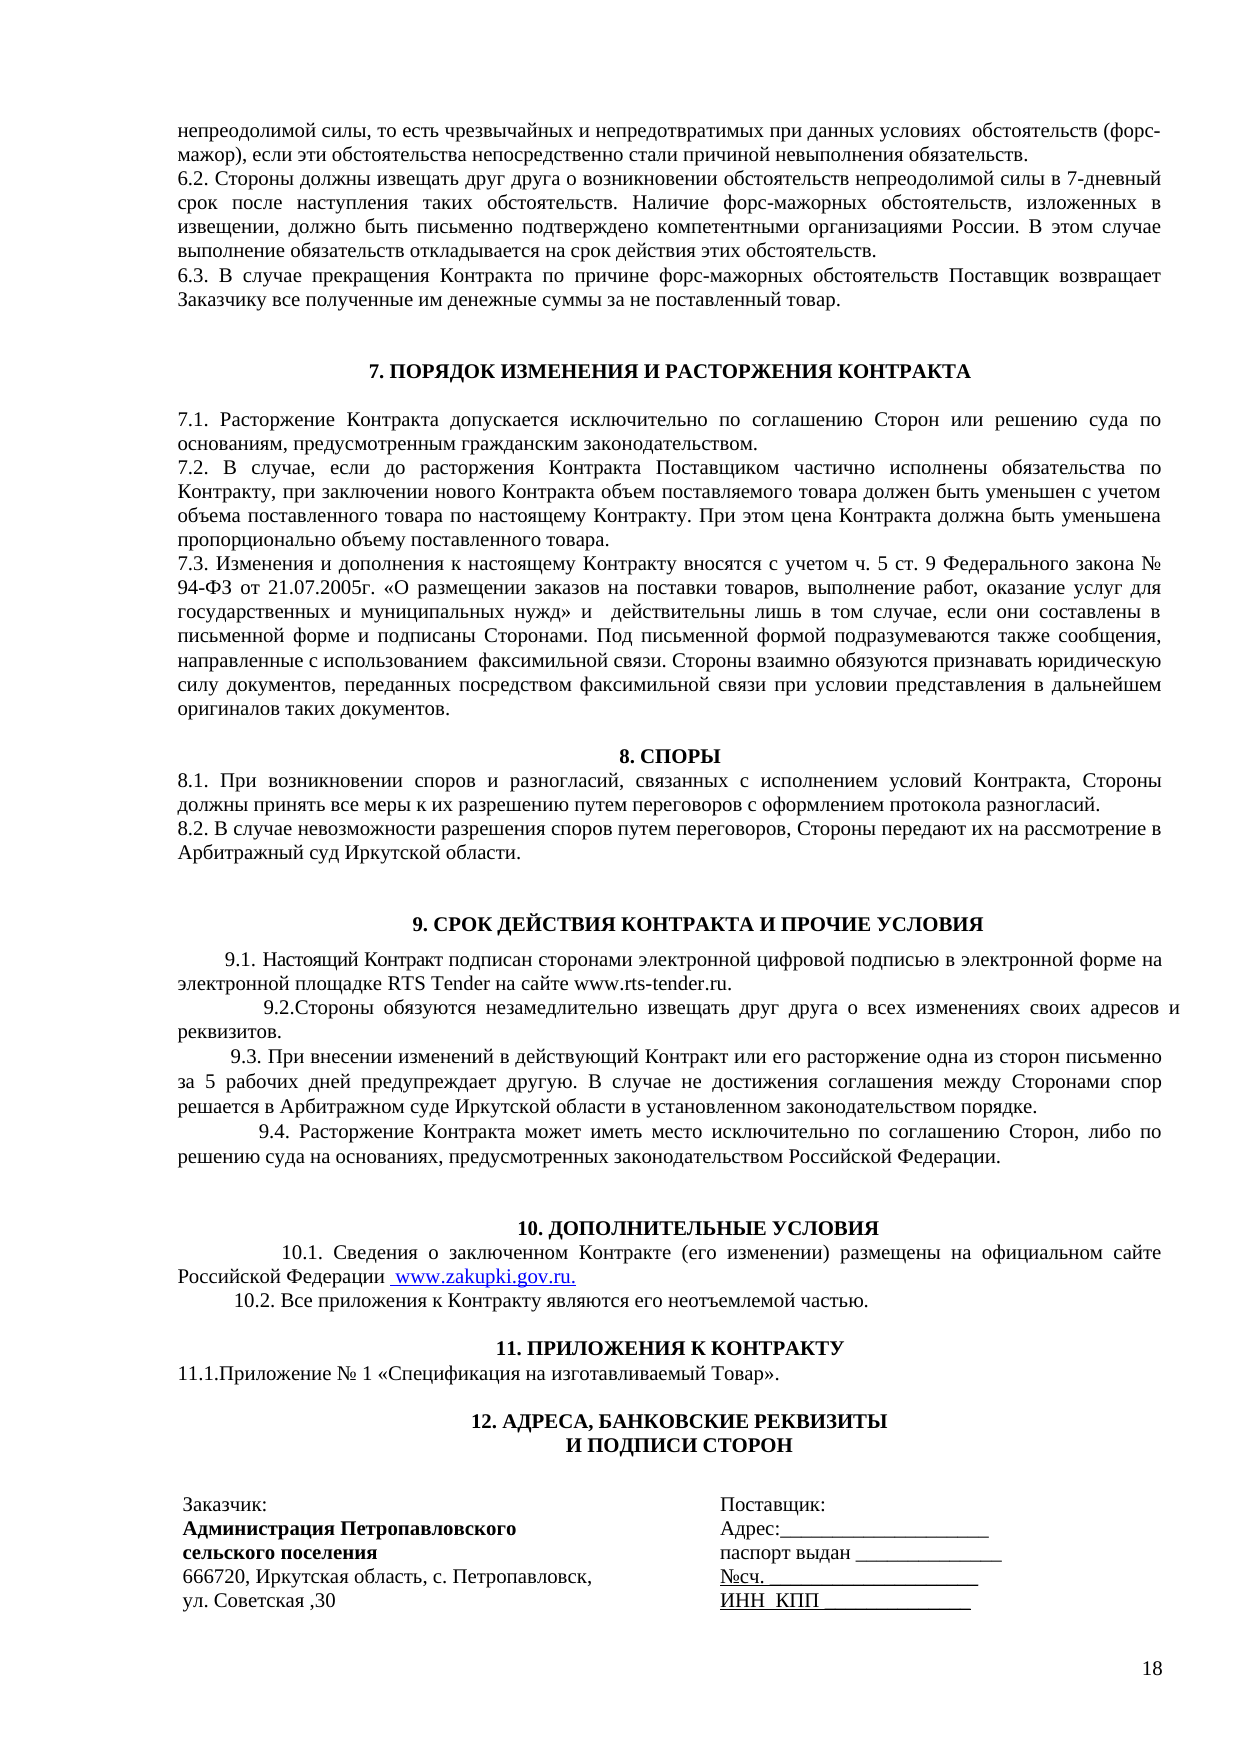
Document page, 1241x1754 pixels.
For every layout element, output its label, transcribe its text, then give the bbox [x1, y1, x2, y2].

text 9.4. Расторжение Контракта может иметь место исключительно по соглашению Сторон, либо по решению суда на основаниях, предусмотренных законодательством Российской Федерации. [177, 1118, 1164, 1168]
text 7.2. В случае, если до расторжения Контракта Поставщиком частично исполнены обязательства по Контракту, при заключении нового Контракта объем поставляемого товара должен быть уменьшен с учетом объема поставленного товара по настоящему Контракту. При этом цена Контракта должна быть уменьшена пропорционально объему поставленного товара. [177, 455, 1162, 551]
text 12. АДРЕСА, БАНКОВСКИЕ РЕКВИЗИТЫ [196, 1408, 1162, 1433]
text 7.3. Изменения и дополнения к настоящему Контракту вносятся с учетом ч. 5 ст. 9 Федерального закона № 94-ФЗ от 21.07.2005г. «О размещении заказов на поставки товаров, выполнение работ, оказание услуг для государственных и муниципальных нужд» и действительны лишь в том случае, если они составлены в письменной форме и подписаны Сторонами. Под письменной формой подразумеваются также сообщения, направленные с использованием факсимильной связи. Стороны взаимно обязуются признавать юридическую силу документов, переданных посредством факсимильной связи при условии представления в дальнейшем оригиналов таких документов. [177, 551, 1162, 720]
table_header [709, 1481, 1168, 1623]
text 10. ДОПОЛНИТЕЛЬНЫЕ УСЛОВИЯ [177, 1216, 1162, 1240]
text 10.2. Все приложения к Контракту являются его неотъемлемой частью. [177, 1288, 1163, 1312]
text 8. СПОРЫ [177, 744, 1162, 768]
text 9.3. При внесении изменений в действующий Контракт или его расторжение одна из сторон письменно за 5 рабочих дней предупреждает другую. В случае не достижения соглашения между Сторонами спор решается в Арбитражном суде Иркутской области в установленном законодательством порядке. [177, 1043, 1164, 1118]
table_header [171, 1481, 709, 1623]
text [177, 118, 1162, 166]
text 6.3. В случае прекращения Контракта по причине форс-мажорных обстоятельств Поставщик возвращает Заказчику все полученные им денежные суммы за не поставленный товар. [177, 262, 1162, 311]
text 7.1. Расторжение Контракта допускается исключительно по соглашению Сторон или решению суда по основаниям, предусмотренным гражданским законодательством. [177, 407, 1162, 455]
text 9.2.Стороны обязуются незамедлительно извещать друг друга о всех изменениях своих адресов и реквизитов. [177, 995, 1182, 1043]
text 10.1. Сведения о заключенном Контракте (его изменении) размещены на официальном сайте Российской Федерации www.zakupki.gov.ru. [177, 1240, 1162, 1288]
text 11. ПРИЛОЖЕНИЯ К КОНТРАКТУ [177, 1336, 1163, 1360]
text И ПОДПИСИ СТОРОН [196, 1433, 1162, 1457]
text 8.1. При возникновении споров и разногласий, связанных с исполнением условий Контракта, Стороны должны принять все меры к их разрешению путем переговоров с оформлением протокола разногласий. [177, 768, 1162, 816]
text 7. ПОРЯДОК ИЗМЕНЕНИЯ И РАСТОРЖЕНИЯ КОНТРАКТА [177, 359, 1162, 383]
text 9.1. Настоящий Контракт подписан сторонами электронной цифровой подписью в электронной форме на электронной площадке RTS Tender на сайте www.rts-tender.ru. [177, 947, 1164, 995]
text 8.2. В случае невозможности разрешения споров путем переговоров, Стороны передают их на рассмотрение в Арбитражный суд Иркутской области. [177, 816, 1162, 864]
text 9. СРОК ДЕЙСТВИЯ КОНТРАКТА И ПРОЧИЕ УСЛОВИЯ [177, 912, 1162, 936]
text 11.1.Приложение № 1 «Спецификация на изготавливаемый Товар». [177, 1360, 1163, 1384]
text 6.2. Стороны должны извещать друг друга о возникновении обстоятельств непреодолимой силы в 7-дневный срок после наступления таких обстоятельств. Наличие форс-мажорных обстоятельств, изложенных в извещении, должно быть письменно подтверждено компетентными организациями России. В этом случае выполнение обязательств откладывается на срок действия этих обстоятельств. [177, 166, 1162, 262]
